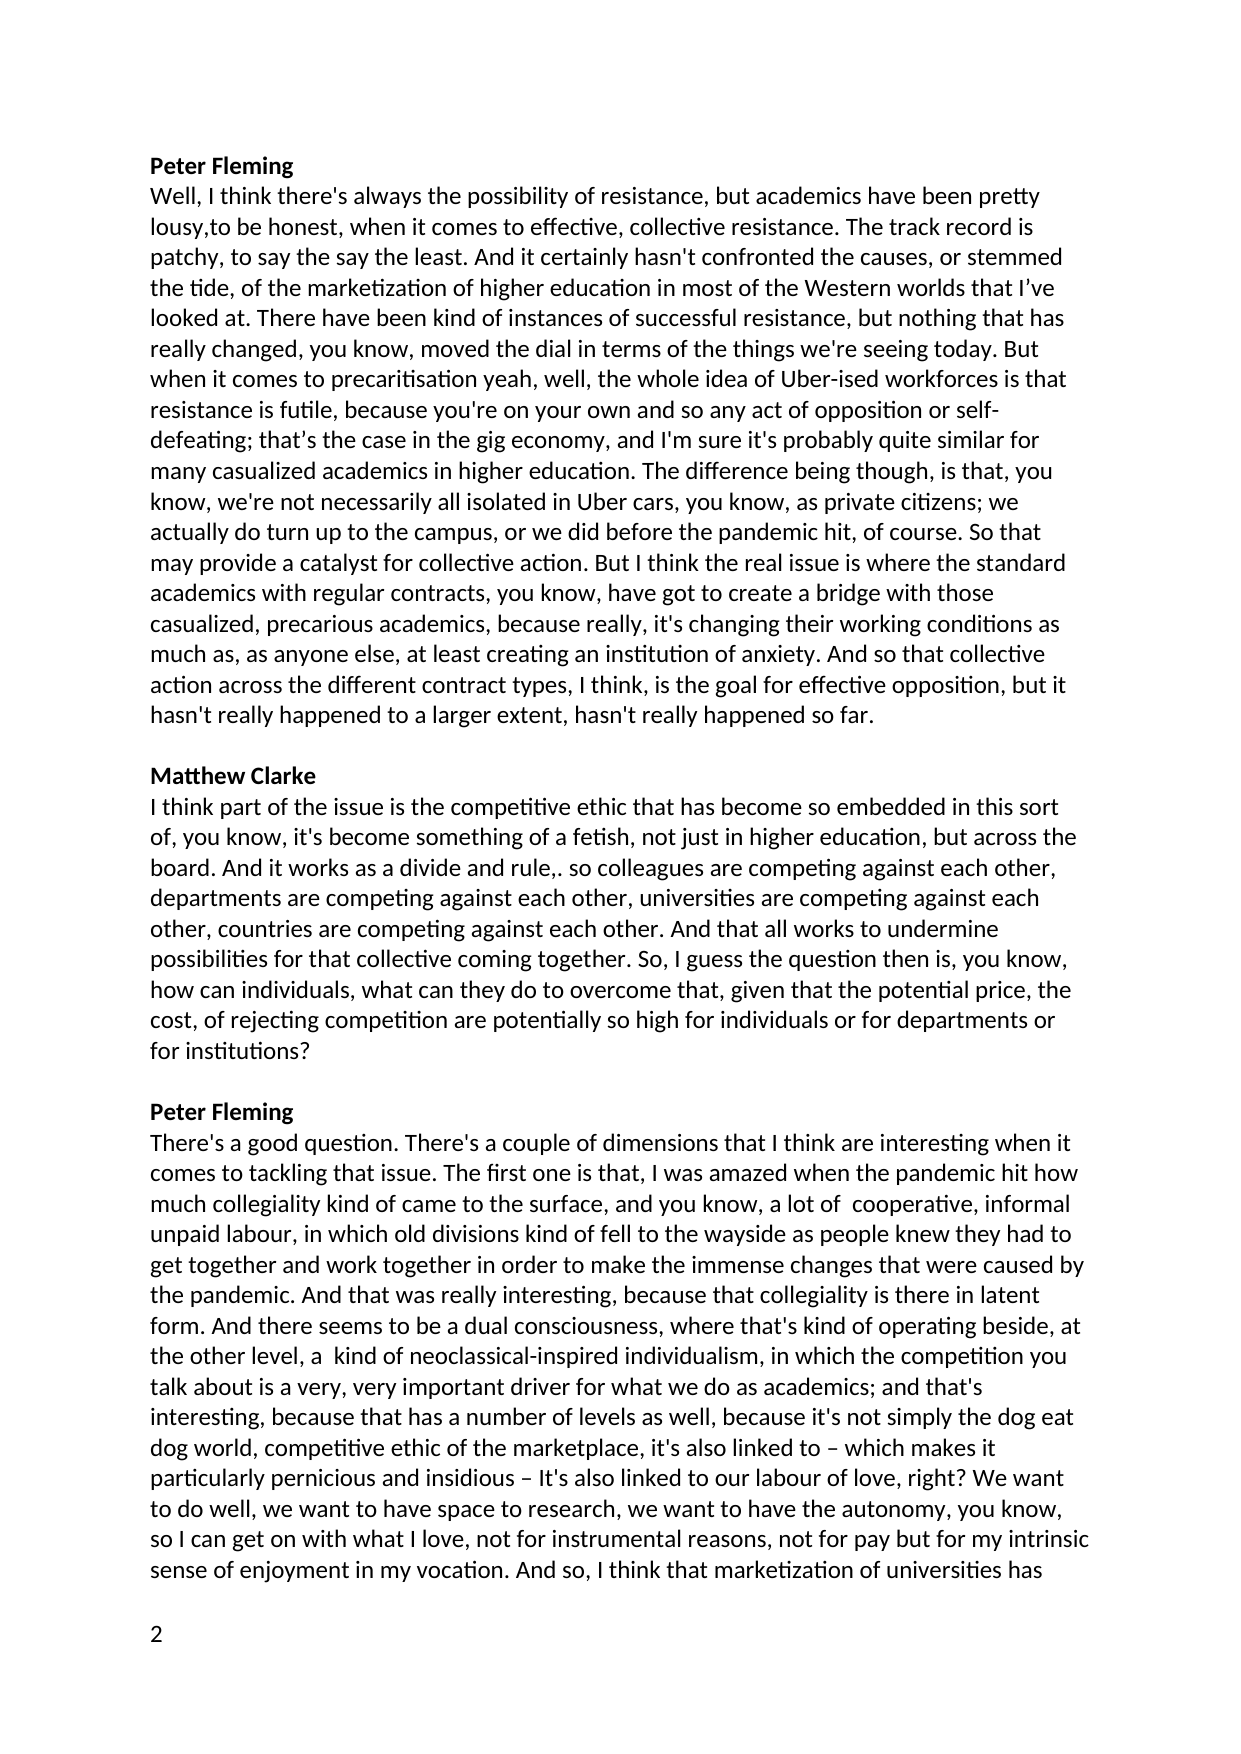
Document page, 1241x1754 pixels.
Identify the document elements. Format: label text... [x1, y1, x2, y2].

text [150, 1127, 1090, 1584]
text Matthew Clarke [150, 760, 1090, 791]
text Peter Fleming [150, 1096, 1090, 1127]
text I think part of the issue is the competitive ethic that has become so embedded in this sort of, you know, it's become something of a fetish, not just in higher education, but across the board. And it works as a divide and rule,. so colleagues are competing against each other, departments are competing against each other, universities are competing against each other, countries are competing against each other. And that all works to undermine possibilities for that collective coming together. So, I guess the question then is, you know, how can individuals, what can they do to overcome that, given that the potential price, the cost, of rejecting competition are potentially so high for individuals or for departments or for institutions? [150, 791, 1090, 1066]
text Peter Fleming [150, 150, 1090, 181]
text Well, I think there's always the possibility of resistance, but academics have been pretty lousy,to be honest, when it comes to effective, collective resistance. The track record is patchy, to say the say the least. And it certainly hasn't confronted the causes, or stemmed the tide, of the marketization of higher education in most of the Western worlds that I’ve looked at. There have been kind of instances of successful resistance, but nothing that has really changed, you know, moved the dial in terms of the things we're seeing today. But when it comes to precaritisation yeah, well, the whole idea of Uber-ised workforces is that resistance is futile, because you're on your own and so any act of opposition or self-defeating; that’s the case in the gig economy, and I'm sure it's probably quite similar for many casualized academics in higher education. The difference being though, is that, you know, we're not necessarily all isolated in Uber cars, you know, as private citizens; we actually do turn up to the campus, or we did before the pandemic hit, of course. So that may provide a catalyst for collective action. But I think the real issue is where the standard academics with regular contracts, you know, have got to create a bridge with those casualized, precarious academics, because really, it's changing their working conditions as much as, as anyone else, at least creating an institution of anxiety. And so that collective action across the different contract types, I think, is the goal for effective opposition, but it hasn't really happened to a larger extent, hasn't really happened so far. [150, 181, 1090, 730]
